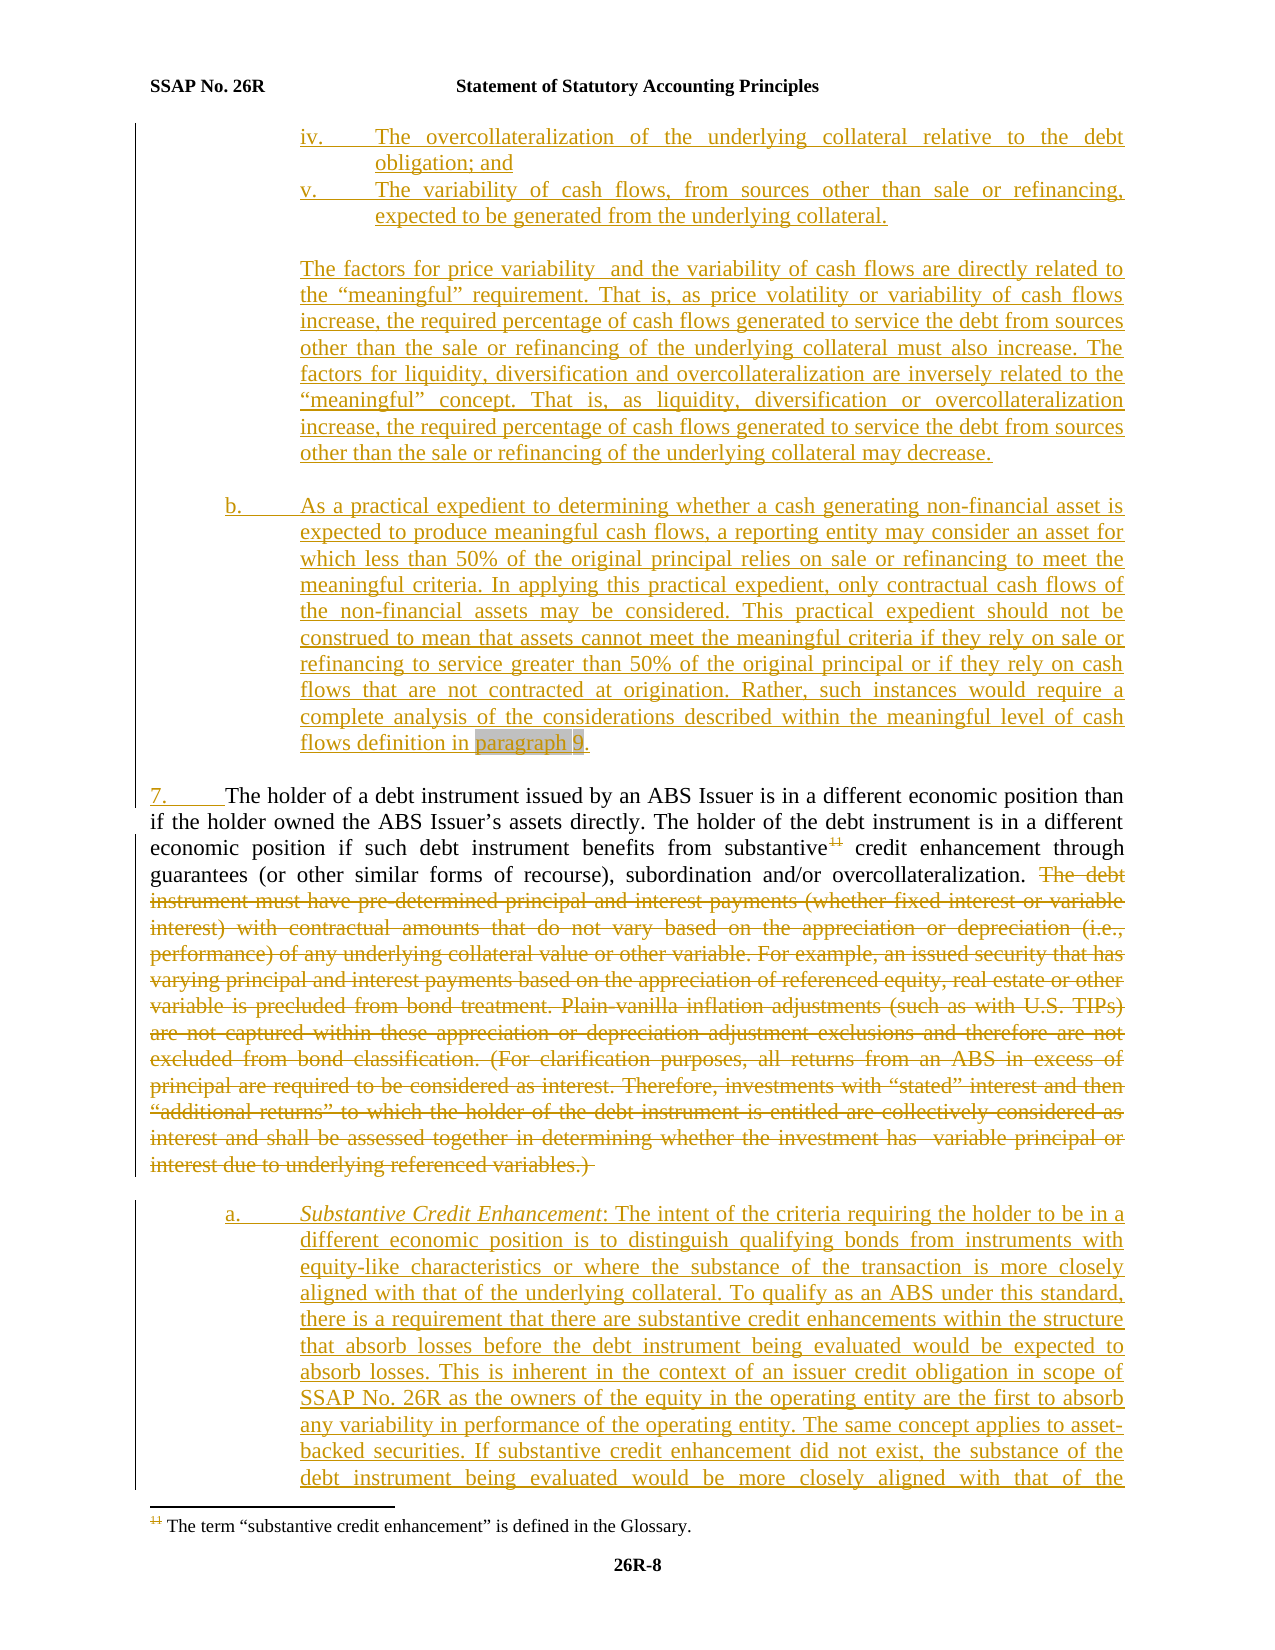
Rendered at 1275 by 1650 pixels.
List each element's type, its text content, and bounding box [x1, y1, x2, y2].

list The holder of a debt instrument issued by an ABS Issuer is in a different economic position than if the holder owned the ABS Issuer’s assets directly. The holder of the debt instrument is in a different economic position if such debt instrument benefits from substantive credit enhancement through guarantees (or other similar forms of recourse), subordination and/or overcollateralization. [150, 1008, 1125, 1033]
list The holder of a debt instrument issued by an ABS Issuer is in a different economic position than if the holder owned the ABS Issuer’s assets directly. The holder of the debt instrument is in a different economic position if such debt instrument benefits from substantive credit enhancement through guarantees (or other similar forms of recourse), subordination and/or overcollateralization. [150, 1035, 1125, 1086]
list The holder of a debt instrument issued by an ABS Issuer is in a different economic position than if the holder owned the ABS Issuer’s assets directly. The holder of the debt instrument is in a different economic position if such debt instrument benefits from substantive credit enhancement through guarantees (or other similar forms of recourse), subordination and/or overcollateralization. [150, 955, 1125, 1007]
list The holder of a debt instrument issued by an ABS Issuer is in a different economic position than if the holder owned the ABS Issuer’s assets directly. The holder of the debt instrument is in a different economic position if such debt instrument benefits from substantive credit enhancement through guarantees (or other similar forms of recourse), subordination and/or overcollateralization. [150, 903, 1125, 928]
list The holder of a debt instrument issued by an ABS Issuer is in a different economic position than if the holder owned the ABS Issuer’s assets directly. The holder of the debt instrument is in a different economic position if such debt instrument benefits from substantive credit enhancement through guarantees (or other similar forms of recourse), subordination and/or overcollateralization. [150, 782, 1125, 901]
list The holder of a debt instrument issued by an ABS Issuer is in a different economic position than if the holder owned the ABS Issuer’s assets directly. The holder of the debt instrument is in a different economic position if such debt instrument benefits from substantive credit enhancement through guarantees (or other similar forms of recourse), subordination and/or overcollateralization. [150, 929, 1125, 954]
list The holder of a debt instrument issued by an ABS Issuer is in a different economic position than if the holder owned the ABS Issuer’s assets directly. The holder of the debt instrument is in a different economic position if such debt instrument benefits from substantive credit enhancement through guarantees (or other similar forms of recourse), subordination and/or overcollateralization. [150, 1087, 1125, 1139]
list The holder of a debt instrument issued by an ABS Issuer is in a different economic position than if the holder owned the ABS Issuer’s assets directly. The holder of the debt instrument is in a different economic position if such debt instrument benefits from substantive credit enhancement through guarantees (or other similar forms of recourse), subordination and/or overcollateralization. [150, 1140, 1125, 1177]
